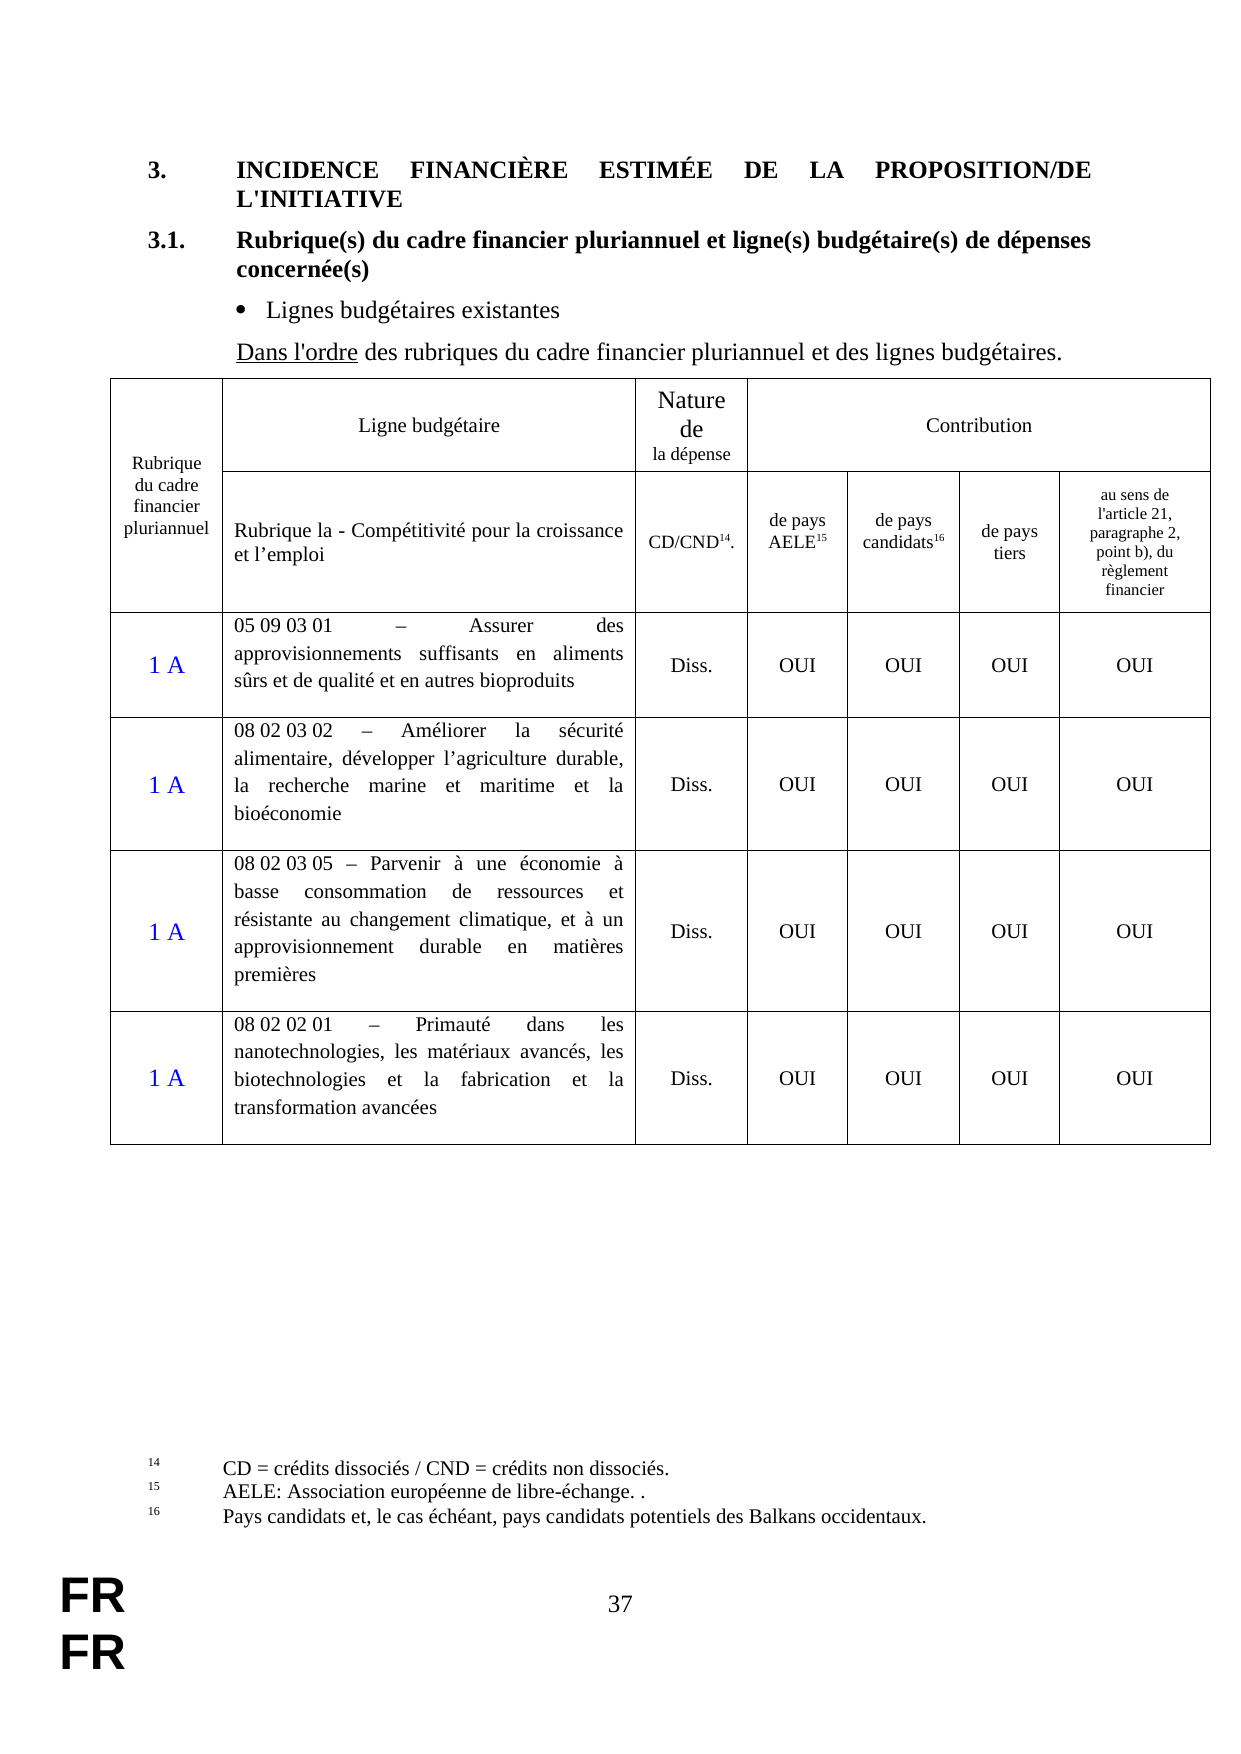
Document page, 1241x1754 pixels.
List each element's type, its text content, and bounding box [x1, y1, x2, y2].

table_cell OUI [1060, 851, 1210, 1011]
table_header Contribution [748, 379, 1210, 471]
table_header Nature de la dépense [636, 379, 747, 471]
table_cell Diss. [636, 718, 747, 850]
table_cell OUI [848, 1012, 959, 1144]
table_cell 1 A [111, 718, 222, 850]
table_cell OUI [748, 851, 847, 1011]
table_cell OUI [1060, 718, 1210, 850]
table_cell OUI [1060, 613, 1210, 717]
table_cell CD/CND. [636, 472, 747, 612]
table_cell Rubrique la - Compétitivité pour la croissance et l’emploi [223, 472, 635, 612]
table_header Rubrique du cadre financier pluriannuel [111, 379, 222, 612]
table_cell de pays candidats [848, 472, 959, 612]
table_cell OUI [960, 613, 1059, 717]
list Lignes budgétaires existantes [236, 296, 1092, 324]
table_cell OUI [848, 851, 959, 1011]
table_cell OUI [748, 613, 847, 717]
table_cell Diss. [636, 1012, 747, 1144]
table_cell de pays AELE [748, 472, 847, 612]
table_cell OUI [960, 718, 1059, 850]
table_cell de pays tiers [960, 472, 1059, 612]
table_cell OUI [1060, 1012, 1210, 1144]
table_cell au sens de l'article 21, paragraphe 2, point b), du règlement financier [1060, 472, 1210, 612]
subtitle 3.1. Rubrique(s) du cadre financier pluriannuel et ligne(s) budgétaire(s) de dépenses concernée(s) [148, 226, 1092, 283]
table_cell 08 02 03 02 – Améliorer la sécurité alimentaire, développer l’agriculture durable, la recherche marine et maritime et la bioéconomie [223, 718, 635, 850]
table_cell 05 09 03 01 – Assurer des approvisionnements suffisants en aliments sûrs et de qualité et en autres bioproduits [223, 613, 635, 717]
table_cell 1 A [111, 1012, 222, 1144]
table_cell OUI [748, 1012, 847, 1144]
subtitle 3. INCIDENCE FINANCIÈRE ESTIMÉE DE LA PROPOSITION/DE L'INITIATIVE [148, 156, 1092, 213]
table_cell OUI [960, 851, 1059, 1011]
table_cell 1 A [111, 851, 222, 1011]
table_cell OUI [960, 1012, 1059, 1144]
table_cell OUI [748, 718, 847, 850]
table_cell OUI [848, 718, 959, 850]
table_cell 08 02 02 01 – Primauté dans les nanotechnologies, les matériaux avancés, les biotechnologies et la fabrication et la transformation avancées [223, 1012, 635, 1144]
table_cell Diss. [636, 851, 747, 1011]
table_cell OUI [848, 613, 959, 717]
table_header Ligne budgétaire [223, 379, 635, 471]
table_cell 08 02 03 05 – Parvenir à une économie à basse consommation de ressources et résistante au changement climatique, et à un approvisionnement durable en matières premières [223, 851, 635, 1011]
text Dans l'ordre des rubriques du cadre financier pluriannuel et des lignes budgétaires. [236, 337, 1092, 366]
table_cell 1 A [111, 613, 222, 717]
table_cell Diss. [636, 613, 747, 717]
